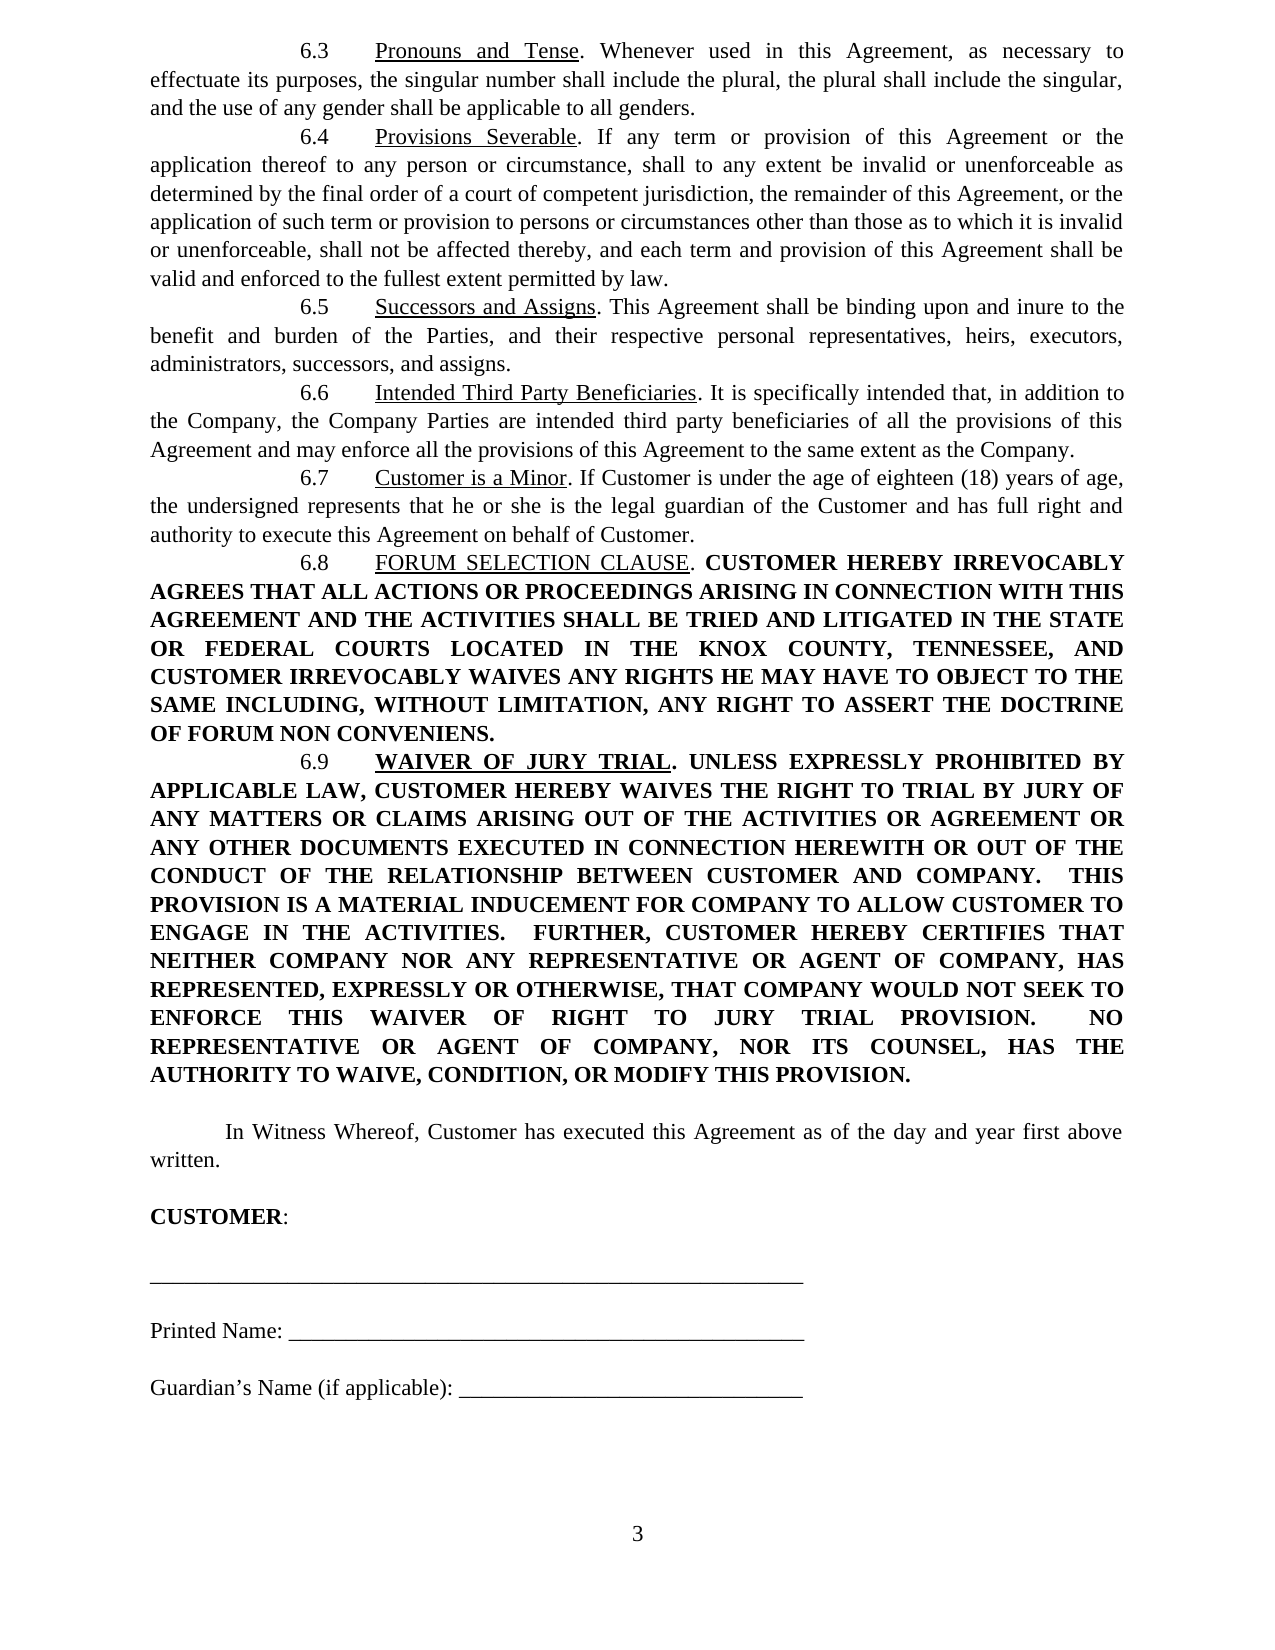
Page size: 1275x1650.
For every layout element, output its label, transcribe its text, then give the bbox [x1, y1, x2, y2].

text In Witness Whereof, Customer has executed this Agreement as of the day and year first above written. [150, 1118, 1125, 1173]
list Provisions Severable. If any term or provision of this Agreement or the application thereof to any person or circumstance, shall to any extent be invalid or unenforceable as determined by the final order of a court of competent jurisdiction, the remainder of this Agreement, or the application of such term or provision to persons or circumstances other than those as to which it is invalid or unenforceable, shall not be affected thereby, and each term and provision of this Agreement shall be valid and enforced to the fullest extent permitted by law. [150, 123, 1125, 291]
text _________________________________________________________ [150, 1260, 1125, 1287]
list WAIVER OF JURY TRIAL. UNLESS EXPRESSLY PROHIBITED BY APPLICABLE LAW, CUSTOMER HEREBY WAIVES THE RIGHT TO TRIAL BY JURY OF ANY MATTERS OR CLAIMS ARISING OUT OF THE ACTIVITIES OR AGREEMENT OR ANY OTHER DOCUMENTS EXECUTED IN CONNECTION HEREWITH OR OUT OF THE CONDUCT OF THE RELATIONSHIP BETWEEN CUSTOMER AND COMPANY. THIS PROVISION IS A MATERIAL INDUCEMENT FOR COMPANY TO ALLOW CUSTOMER TO ENGAGE IN THE ACTIVITIES. FURTHER, CUSTOMER HEREBY CERTIFIES THAT NEITHER COMPANY NOR ANY REPRESENTATIVE OR AGENT OF COMPANY, HAS REPRESENTED, EXPRESSLY OR OTHERWISE, THAT COMPANY WOULD NOT SEEK TO ENFORCE THIS WAIVER OF RIGHT TO JURY TRIAL PROVISION. NO REPRESENTATIVE OR AGENT OF COMPANY, NOR ITS COUNSEL, HAS THE AUTHORITY TO WAIVE, CONDITION, OR MODIFY THIS PROVISION. [150, 748, 1125, 1088]
list Intended Third Party Beneficiaries. It is specifically intended that, in addition to the Company, the Company Parties are intended third party beneficiaries of all the provisions of this Agreement and may enforce all the provisions of this Agreement to the same extent as the Company. [150, 379, 1125, 462]
list Successors and Assigns. This Agreement shall be binding upon and inure to the benefit and burden of the Parties, and their respective personal representatives, heirs, executors, administrators, successors, and assigns. [150, 293, 1125, 377]
text CUSTOMER: [150, 1203, 1125, 1230]
list Pronouns and Tense. Whenever used in this Agreement, as necessary to effectuate its purposes, the singular number shall include the plural, the plural shall include the singular, and the use of any gender shall be applicable to all genders. [150, 37, 1125, 121]
list FORUM SELECTION CLAUSE. CUSTOMER HEREBY IRREVOCABLY AGREES THAT ALL ACTIONS OR PROCEEDINGS ARISING IN CONNECTION WITH THIS AGREEMENT AND THE ACTIVITIES SHALL BE TRIED AND LITIGATED IN THE STATE OR FEDERAL COURTS LOCATED IN THE KNOX COUNTY, TENNESSEE, AND CUSTOMER IRREVOCABLY WAIVES ANY RIGHTS HE MAY HAVE TO OBJECT TO THE SAME INCLUDING, WITHOUT LIMITATION, ANY RIGHT TO ASSERT THE DOCTRINE OF FORUM NON CONVENIENS. [150, 549, 1125, 746]
text Guardian’s Name (if applicable): ______________________________ [150, 1374, 1125, 1400]
list Customer is a Minor. If Customer is under the age of eighteen (18) years of age, the undersigned represents that he or she is the legal guardian of the Customer and has full right and authority to execute this Agreement on behalf of Customer. [150, 464, 1125, 547]
text Printed Name: _____________________________________________ [150, 1317, 1125, 1343]
